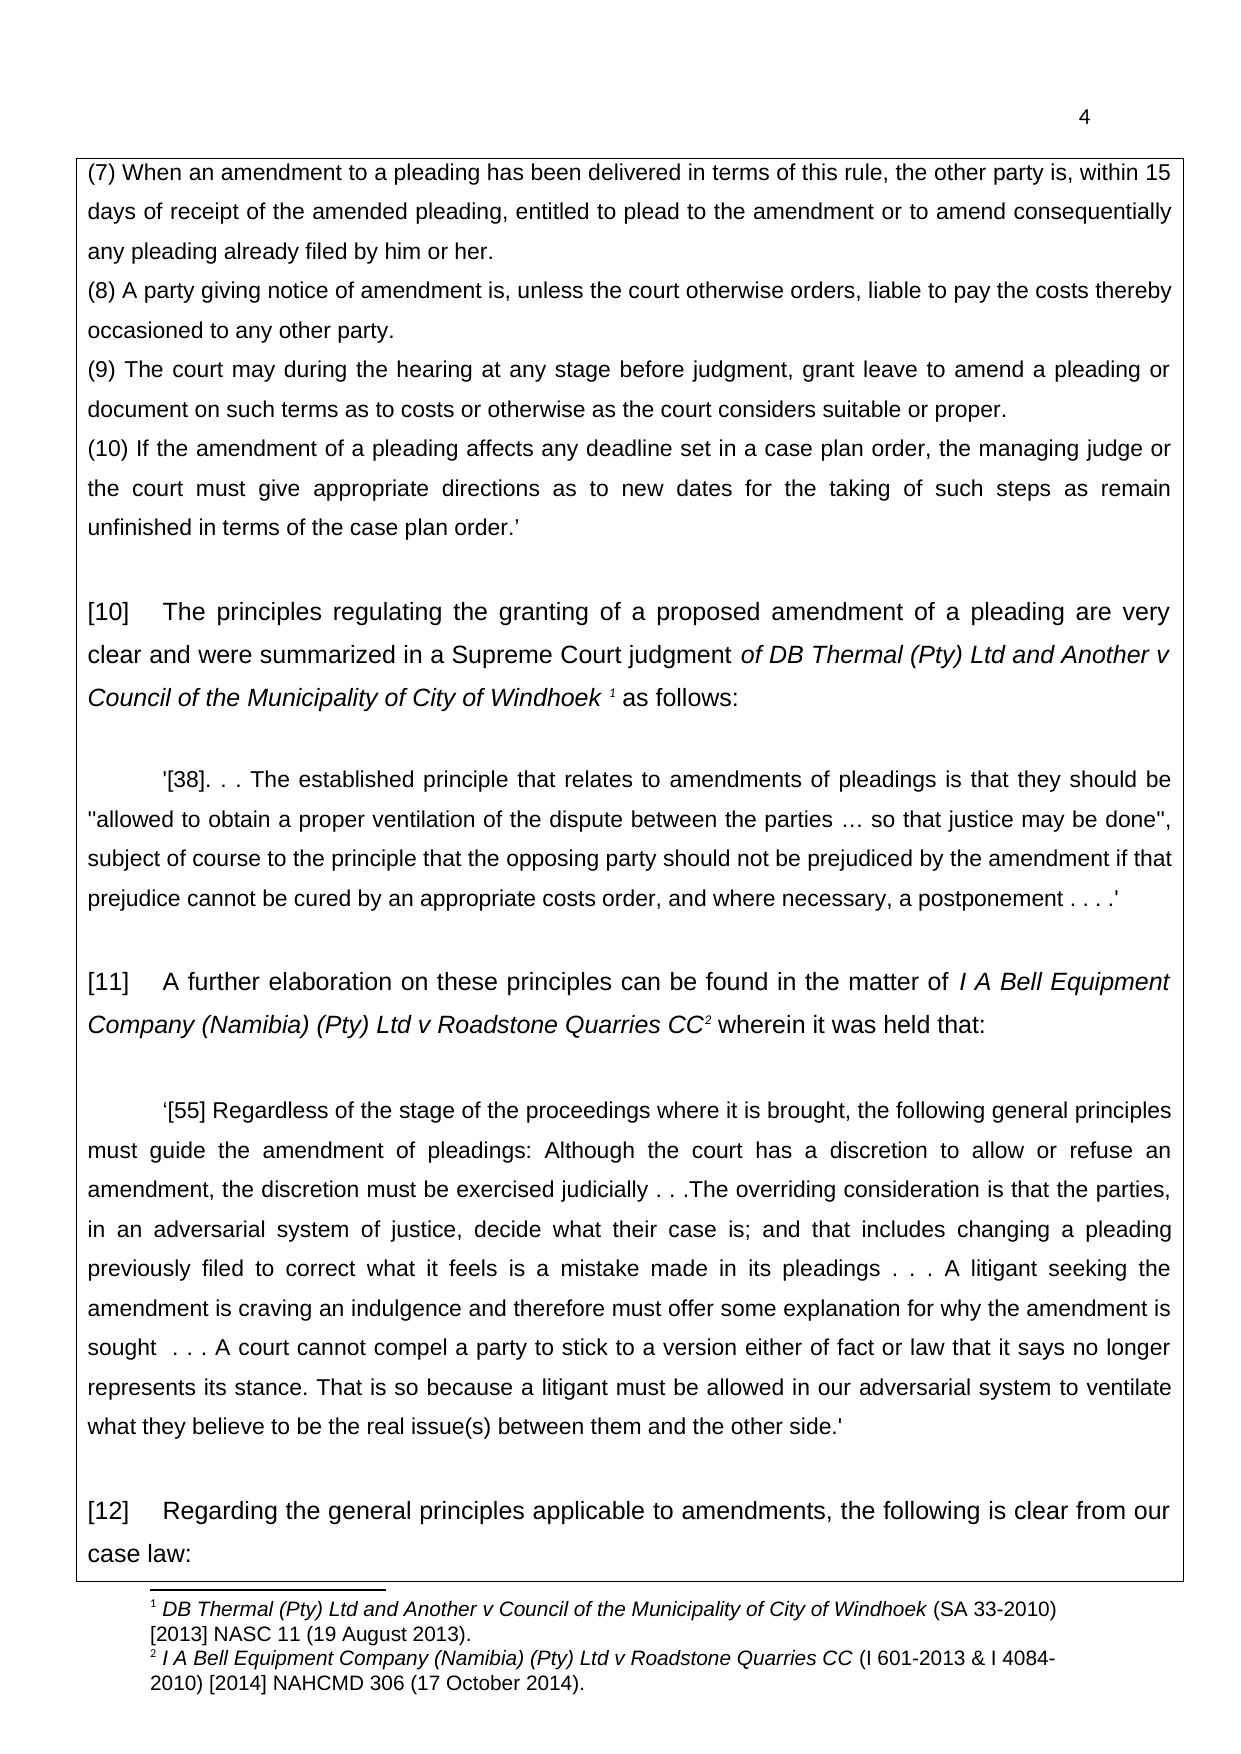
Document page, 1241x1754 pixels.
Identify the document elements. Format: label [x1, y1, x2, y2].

table_cell [77, 159, 1183, 1581]
